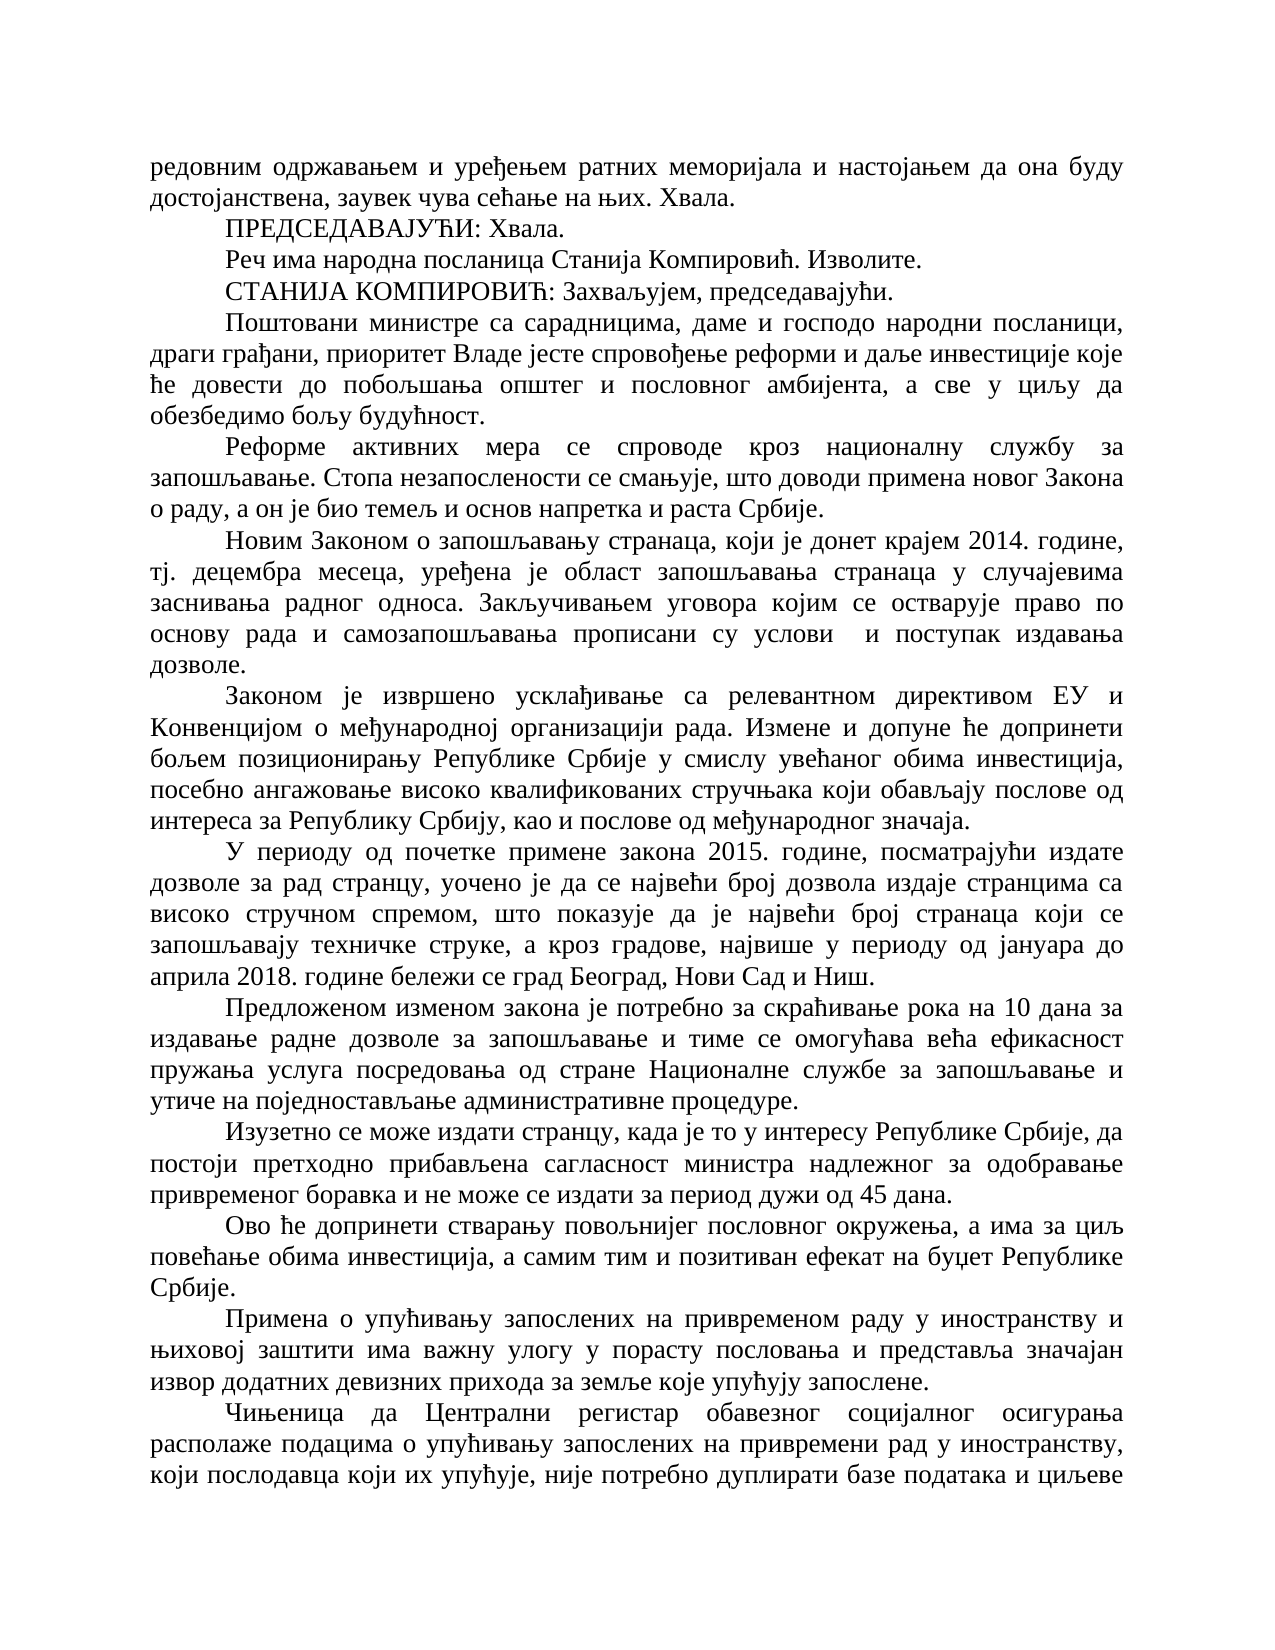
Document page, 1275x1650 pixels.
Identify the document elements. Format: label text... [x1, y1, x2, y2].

text Новим Законом о запошљавању странаца, који је донет крајем 2014. године, тј. децембра месеца, уређена је област запошљавања странаца у случајевима заснивања радног односа. Закључивањем уговора којим се остварује право по основу рада и самозапошљавања прописани су услови и поступак издавања дозволе. [150, 524, 1125, 679]
text Реч има народна посланица Станија Компировић. Изволите. [150, 243, 1125, 274]
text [150, 150, 1125, 212]
text Законом је извршено усклађивање са релевантном директивом ЕУ и Конвенцијом о међународној организацији рада. Измене и допуне ће допринети бољем позиционирању Републике Србије у смислу увећаног обима инвестиција, посебно ангажовање високо квалификованих стручњака који обављају послове од интереса за Републику Србију, као и послове од међународног значаја. [150, 679, 1125, 835]
text Ово ће допринети стварању повољнијег пословног окружења, а има за циљ повећање обима инвестиција, а самим тим и позитиван ефекат на буџет Републике Србије. [150, 1209, 1125, 1302]
text СТАНИЈА КОМПИРОВИЋ: Захваљујем, председавајући. [150, 274, 1125, 306]
text Примена о упућивању запослених на привременом раду у иностранству и њиховој заштити има важну улогу у порасту пословања и представља значајан извор додатних девизних прихода за земље које упућују запослене. [150, 1302, 1125, 1396]
text У периоду од почетке примене закона 2015. године, посматрајући издате дозволе за рад странцу, уочено је да се највећи број дозвола издаје странцима са високо стручном спремом, што показује да је највећи број странаца који се запошљавају техничке струке, а кроз градове, највише у периоду од јануара до априла 2018. године бележи се град Београд, Нови Сад и Ниш. [150, 835, 1125, 991]
text Предложеном изменом закона је потребно за скраћивање рока на 10 дана за издавање радне дозволе за запошљавање и тиме се омогућава већа ефикасност пружања услуга посредовања од стране Националне службе за запошљавање и утиче на поједностављање административне процедуре. [150, 991, 1125, 1116]
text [150, 1396, 1125, 1489]
text Изузетно се може издати странцу, када је то у интересу Републике Србије, да постоји претходно прибављена сагласност министра надлежног за одобравање привременог боравка и не може се издати за период дужи од 45 дана. [150, 1116, 1125, 1209]
text ПРЕДСЕДАВАЈУЋИ: Хвала. [150, 212, 1125, 243]
text Поштовани министре са сарадницима, даме и господо народни посланици, драги грађани, приоритет Владе јесте спровођење реформи и даље инвестиције које ће довести до побољшања општег и пословног амбијента, а све у циљу да обезбедимо бољу будућност. [150, 306, 1125, 430]
text Реформе активних мера се спроводе кроз националну службу за запошљавање. Стопа незапослености се смањује, што доводи примена новог Закона о раду, а он је био темељ и основ напретка и раста Србије. [150, 430, 1125, 524]
